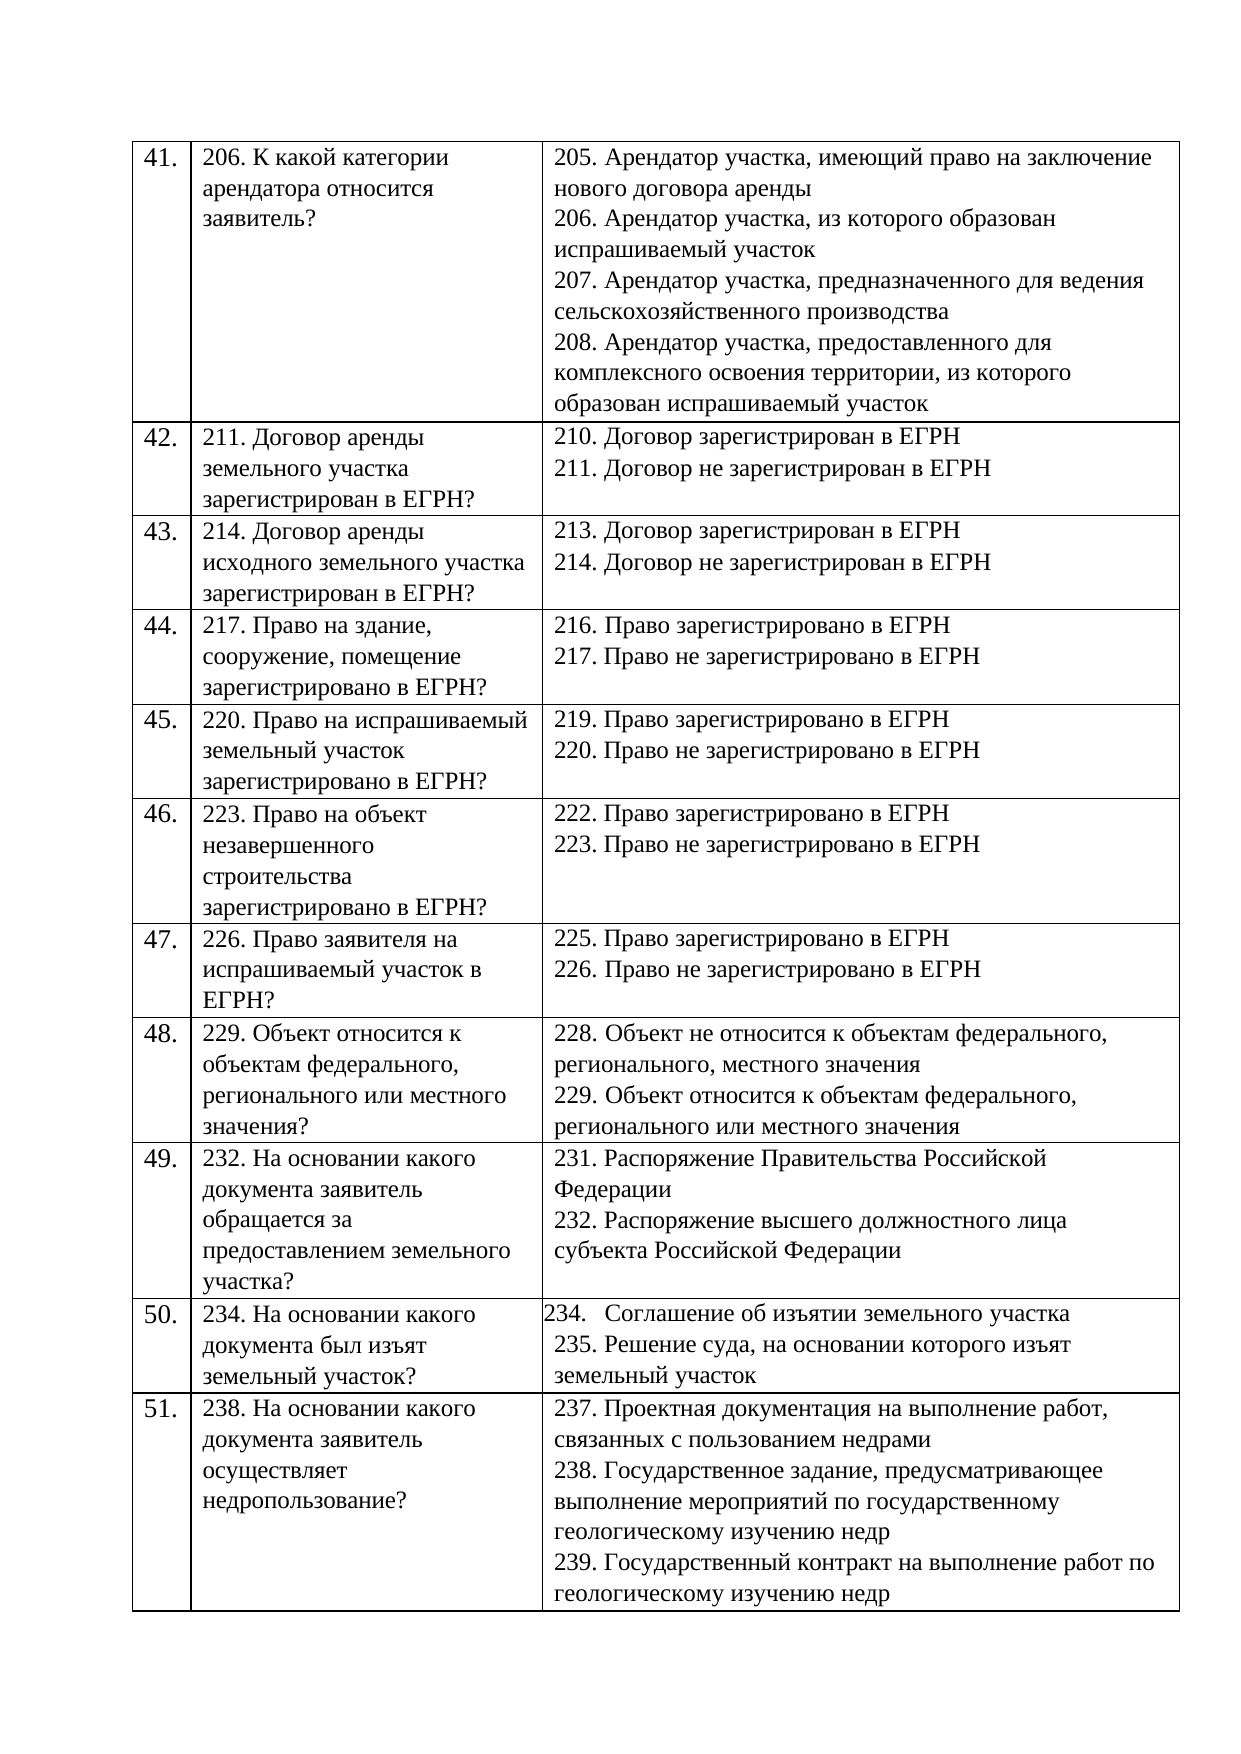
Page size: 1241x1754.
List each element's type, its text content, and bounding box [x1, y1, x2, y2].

table_cell 223. Право на объект незавершенного строительства зарегистрировано в ЕГРН? [192, 799, 542, 923]
table_cell 220. Право на испрашиваемый земельный участок зарегистрировано в ЕГРН? [192, 705, 542, 797]
table_cell Право зарегистрировано в ЕГРН Право не зарегистрировано в ЕГРН [543, 799, 1179, 923]
table_cell 232. На основании какого документа заявитель обращается за предоставлением земельного участка? [192, 1143, 542, 1298]
table_cell 211. Договор аренды земельного участка зарегистрирован в ЕГРН? [192, 423, 542, 515]
table_cell 217. Право на здание, сооружение, помещение зарегистрировано в ЕГРН? [192, 610, 542, 703]
table_cell Право зарегистрировано в ЕГРН Право не зарегистрировано в ЕГРН [543, 924, 1179, 1017]
table_cell 47. [133, 924, 190, 1017]
table_header Арендатор участка, имеющий право на заключение нового договора аренды Арендатор участка, из которого образован испрашиваемый участок Арендатор участка, предназначенного для ведения сельскохозяйственного производства Арендатор участка, предоставленного для комплексного освоения территории, из которого образован испрашиваемый участок [543, 142, 1179, 421]
table_cell Объект не относится к объектам федерального, регионального, местного значения Объект относится к объектам федерального, регионального или местного значения [543, 1018, 1179, 1142]
table_cell 45. [133, 705, 190, 797]
table_cell 51. [133, 1394, 190, 1610]
table_cell Соглашение об изъятии земельного участка Решение суда, на основании которого изъят земельный участок [543, 1299, 1179, 1392]
table_cell 234. На основании какого документа был изъят земельный участок? [192, 1299, 542, 1392]
table_cell 226. Право заявителя на испрашиваемый участок в ЕГРН? [192, 924, 542, 1017]
table_cell 42. [133, 423, 190, 515]
table_cell 50. [133, 1299, 190, 1392]
table_cell Договор зарегистрирован в ЕГРН Договор не зарегистрирован в ЕГРН [543, 423, 1179, 515]
table_header 41. [133, 142, 190, 421]
table_cell 238. На основании какого документа заявитель осуществляет недропользование? [192, 1394, 542, 1610]
table_cell Право зарегистрировано в ЕГРН Право не зарегистрировано в ЕГРН [543, 705, 1179, 797]
table_cell Проектная документация на выполнение работ, связанных с пользованием недрами Государственное задание, предусматривающее выполнение мероприятий по государственному геологическому изучению недр Государственный контракт на выполнение работ по геологическому изучению недр [543, 1394, 1179, 1610]
table_header 206. К какой категории арендатора относится заявитель? [192, 142, 542, 421]
table_cell 49. [133, 1143, 190, 1298]
table_cell 46. [133, 799, 190, 923]
table_cell 43. [133, 516, 190, 609]
table_cell 214. Договор аренды исходного земельного участка зарегистрирован в ЕГРН? [192, 516, 542, 609]
table_cell 48. [133, 1018, 190, 1142]
table_cell Распоряжение Правительства Российской Федерации Распоряжение высшего должностного лица субъекта Российской Федерации [543, 1143, 1179, 1298]
table_cell 44. [133, 610, 190, 703]
table_cell Право зарегистрировано в ЕГРН Право не зарегистрировано в ЕГРН [543, 610, 1179, 703]
table_cell Договор зарегистрирован в ЕГРН Договор не зарегистрирован в ЕГРН [543, 516, 1179, 609]
table_cell 229. Объект относится к объектам федерального, регионального или местного значения? [192, 1018, 542, 1142]
